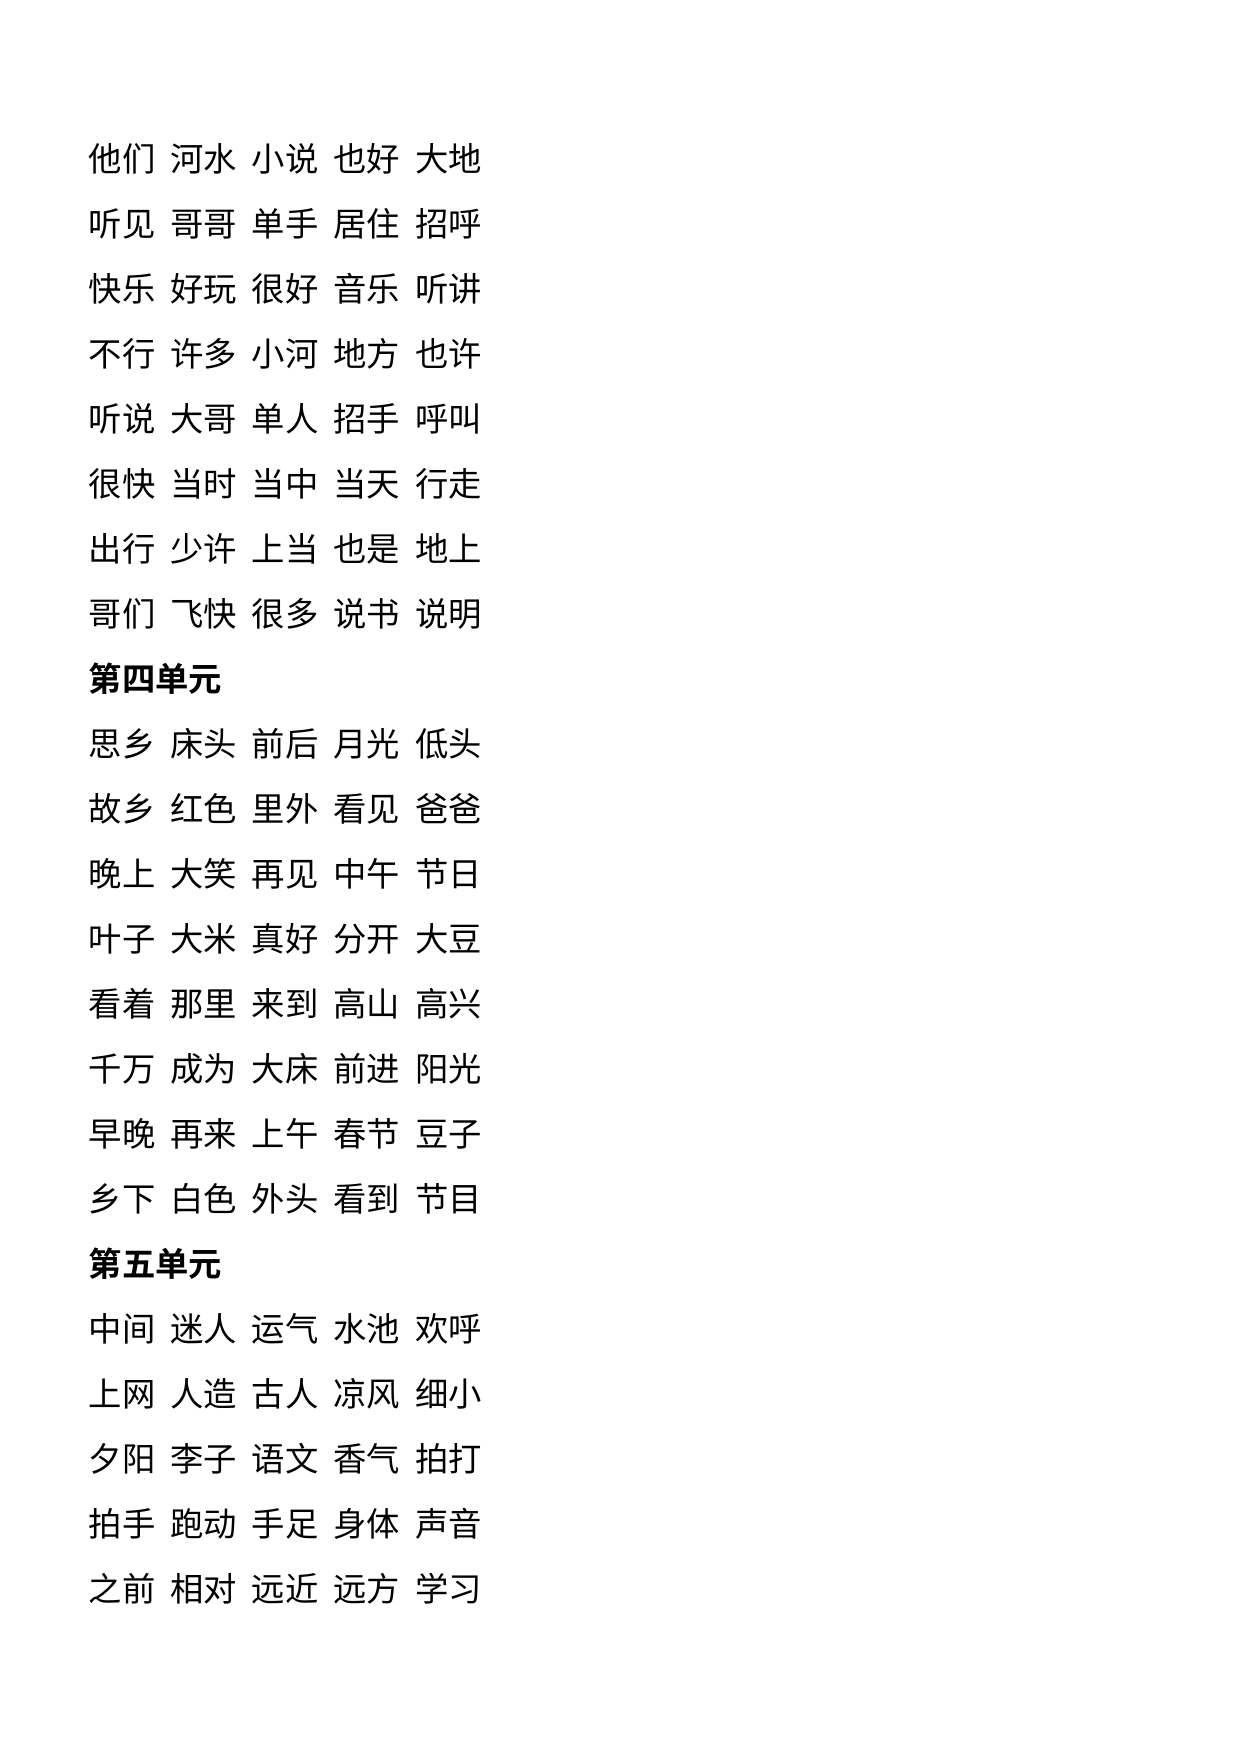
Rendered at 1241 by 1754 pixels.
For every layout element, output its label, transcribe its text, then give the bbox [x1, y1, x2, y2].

text 思乡 床头 前后 月光 低头 [89, 710, 1152, 775]
text 哥们 飞快 很多 说书 说明 [89, 580, 1152, 645]
text 中间 迷人 运气 水池 欢呼 [89, 1295, 1152, 1360]
text 他们 河水 小说 也好 大地 [89, 125, 1152, 190]
text 夕阳 李子 语文 香气 拍打 [89, 1425, 1152, 1490]
text 不行 许多 小河 地方 也许 [89, 320, 1152, 385]
text 叶子 大米 真好 分开 大豆 [89, 905, 1152, 970]
text 千万 成为 大床 前进 阳光 [89, 1035, 1152, 1100]
text 看着 那里 来到 高山 高兴 [89, 970, 1152, 1035]
text 故乡 红色 里外 看见 爸爸 [89, 775, 1152, 840]
text 晚上 大笑 再见 中午 节日 [89, 840, 1152, 905]
text 早晚 再来 上午 春节 豆子 [89, 1100, 1152, 1165]
text 拍手 跑动 手足 身体 声音 [89, 1490, 1152, 1555]
text 听说 大哥 单人 招手 呼叫 [89, 385, 1152, 450]
text 之前 相对 远近 远方 学习 [89, 1555, 1152, 1620]
text 第五单元 [89, 1230, 1152, 1295]
text 听见 哥哥 单手 居住 招呼 [89, 190, 1152, 255]
text 上网 人造 古人 凉风 细小 [89, 1360, 1152, 1425]
text 乡下 白色 外头 看到 节目 [89, 1165, 1152, 1230]
text 出行 少许 上当 也是 地上 [89, 515, 1152, 580]
text 第四单元 [89, 645, 1152, 710]
text 很快 当时 当中 当天 行走 [89, 450, 1152, 515]
text 快乐 好玩 很好 音乐 听讲 [89, 255, 1152, 320]
